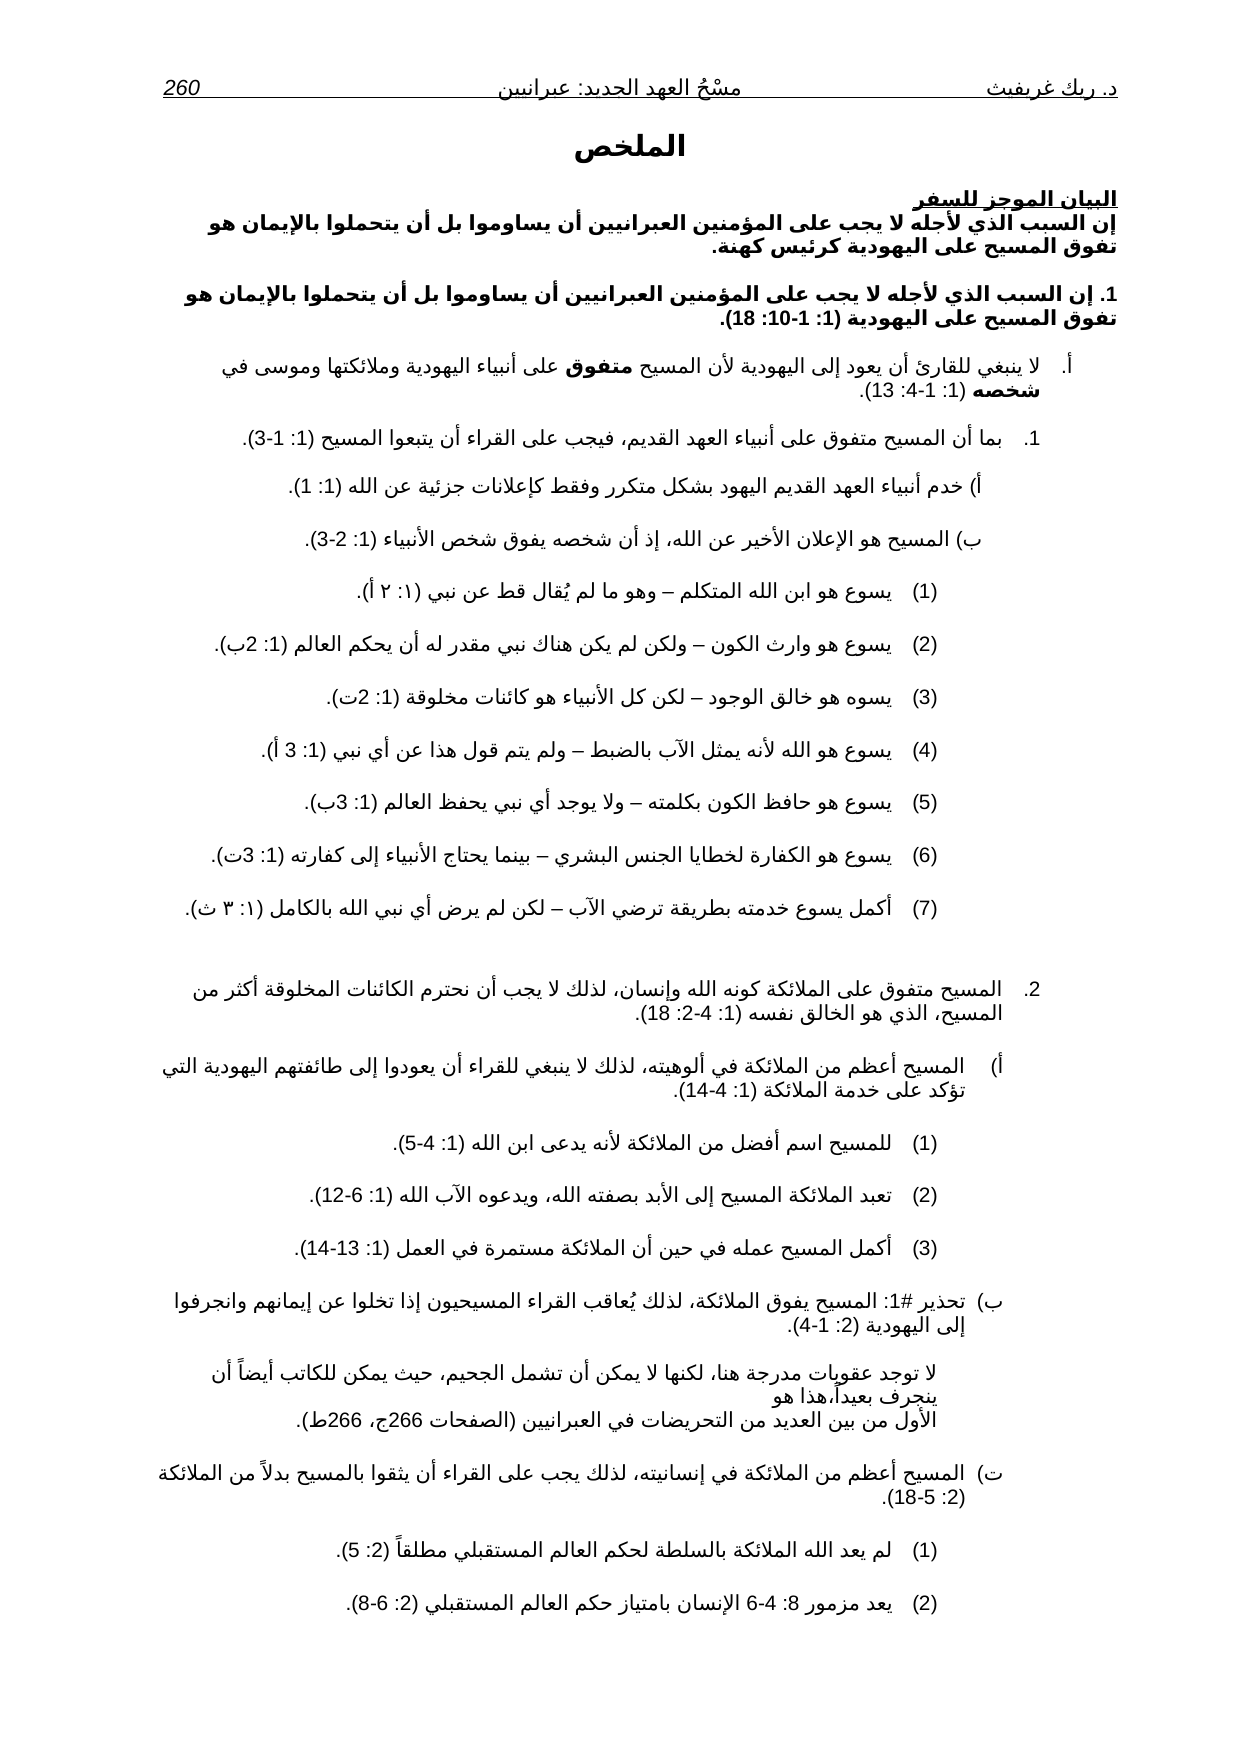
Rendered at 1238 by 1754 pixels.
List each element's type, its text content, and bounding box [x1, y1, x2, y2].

text (6) يسوع هو الكفارة لخطايا الجنس البشري – بينما يحتاج الأنبياء إلى كفارته (1: 3ت). [150, 843, 937, 867]
text أ) خدم أنبياء العهد القديم اليهود بشكل متكرر وفقط كإعلانات جزئية عن الله (1: 1). [150, 474, 982, 498]
text أ. لا ينبغي للقارئ أن يعود إلى اليهودية لأن المسيح متفوق على أنبياء اليهودية وملائكتها وموسى في شخصه (1: 1-4: 13). [150, 354, 1072, 402]
text ت) المسيح أعظم من الملائكة في إنسانيته، لذلك يجب على القراء أن يثقوا بالمسيح بدلاً من الملائكة (2: 5-18). [150, 1461, 1003, 1509]
text البيان الموجز للسفر [158, 186, 1117, 210]
text (5) يسوع هو حافظ الكون بكلمته – ولا يوجد أي نبي يحفظ العالم (1: 3ب). [150, 790, 937, 814]
text 1. بما أن المسيح متفوق على أنبياء العهد القديم، فيجب على القراء أن يتبعوا المسيح (1: 1-3). [150, 426, 1041, 450]
text إن السبب الذي لأجله لا يجب على المؤمنين العبرانيين أن يساوموا بل أن يتحملوا بالإيمان هو تفوق المسيح على اليهودية كرئيس كهنة. [158, 210, 1117, 258]
text الملخص [150, 129, 1109, 162]
text (1) للمسيح اسم أفضل من الملائكة لأنه يدعى ابن الله (1: 4-5). [150, 1130, 937, 1154]
text (1) لم يعد الله الملائكة بالسلطة لحكم العالم المستقبلي مطلقاً (2: 5). [150, 1538, 937, 1562]
text (3) أكمل المسيح عمله في حين أن الملائكة مستمرة في العمل (1: 13-14). [150, 1236, 937, 1260]
text أ) المسيح أعظم من الملائكة في ألوهيته، لذلك لا ينبغي للقراء أن يعودوا إلى طائفتهم اليهودية التي تؤكد على خدمة الملائكة (1: 4-14). [150, 1054, 1003, 1102]
text (7) أكمل يسوع خدمته بطريقة ترضي الآب – لكن لم يرض أي نبي الله بالكامل (١: ٣ ث). [150, 896, 937, 919]
text (3) يسوه هو خالق الوجود – لكن كل الأنبياء هو كائنات مخلوقة (1: 2ت). [150, 685, 937, 709]
text (2) يعد مزمور 8: 4-6 الإنسان بامتياز حكم العالم المستقبلي (2: 6-8). [150, 1590, 937, 1614]
text (2) يسوع هو وارث الكون – ولكن لم يكن هناك نبي مقدر له أن يحكم العالم (1: 2ب). [150, 632, 937, 656]
text ب) المسيح هو الإعلان الأخير عن الله، إذ أن شخصه يفوق شخص الأنبياء (1: 2-3). [150, 527, 982, 551]
text ب) تحذير #1: المسيح يفوق الملائكة، لذلك يُعاقب القراء المسيحيون إذا تخلوا عن إيمانهم وانجرفوا إلى اليهودية (2: 1-4). [150, 1288, 1003, 1336]
text (2) تعبد الملائكة المسيح إلى الأبد بصفته الله، ويدعوه الآب الله (1: 6-12). [150, 1183, 937, 1207]
text 1. إن السبب الذي لأجله لا يجب على المؤمنين العبرانيين أن يساوموا بل أن يتحملوا بالإيمان هو تفوق المسيح على اليهودية (1: 1-10: 18). [150, 282, 1117, 330]
text لا توجد عقوبات مدرجة هنا، لكنها لا يمكن أن تشمل الجحيم، حيث يمكن للكاتب أيضاً أن ينجرف بعيداً،هذا هو [150, 1360, 937, 1408]
text 2. المسيح متفوق على الملائكة كونه الله وإنسان، لذلك لا يجب أن نحترم الكائنات المخلوقة أكثر من المسيح، الذي هو الخالق نفسه (1: 4-2: 18). [150, 977, 1041, 1025]
text (4) يسوع هو الله لأنه يمثل الآب بالضبط – ولم يتم قول هذا عن أي نبي (1: 3 أ). [150, 737, 937, 761]
text الأول من بين العديد من التحريضات في العبرانيين (الصفحات 266ج، 266ط). [150, 1408, 937, 1432]
text (1) يسوع هو ابن الله المتكلم – وهو ما لم يُقال قط عن نبي (١: ٢ أ). [150, 579, 937, 603]
